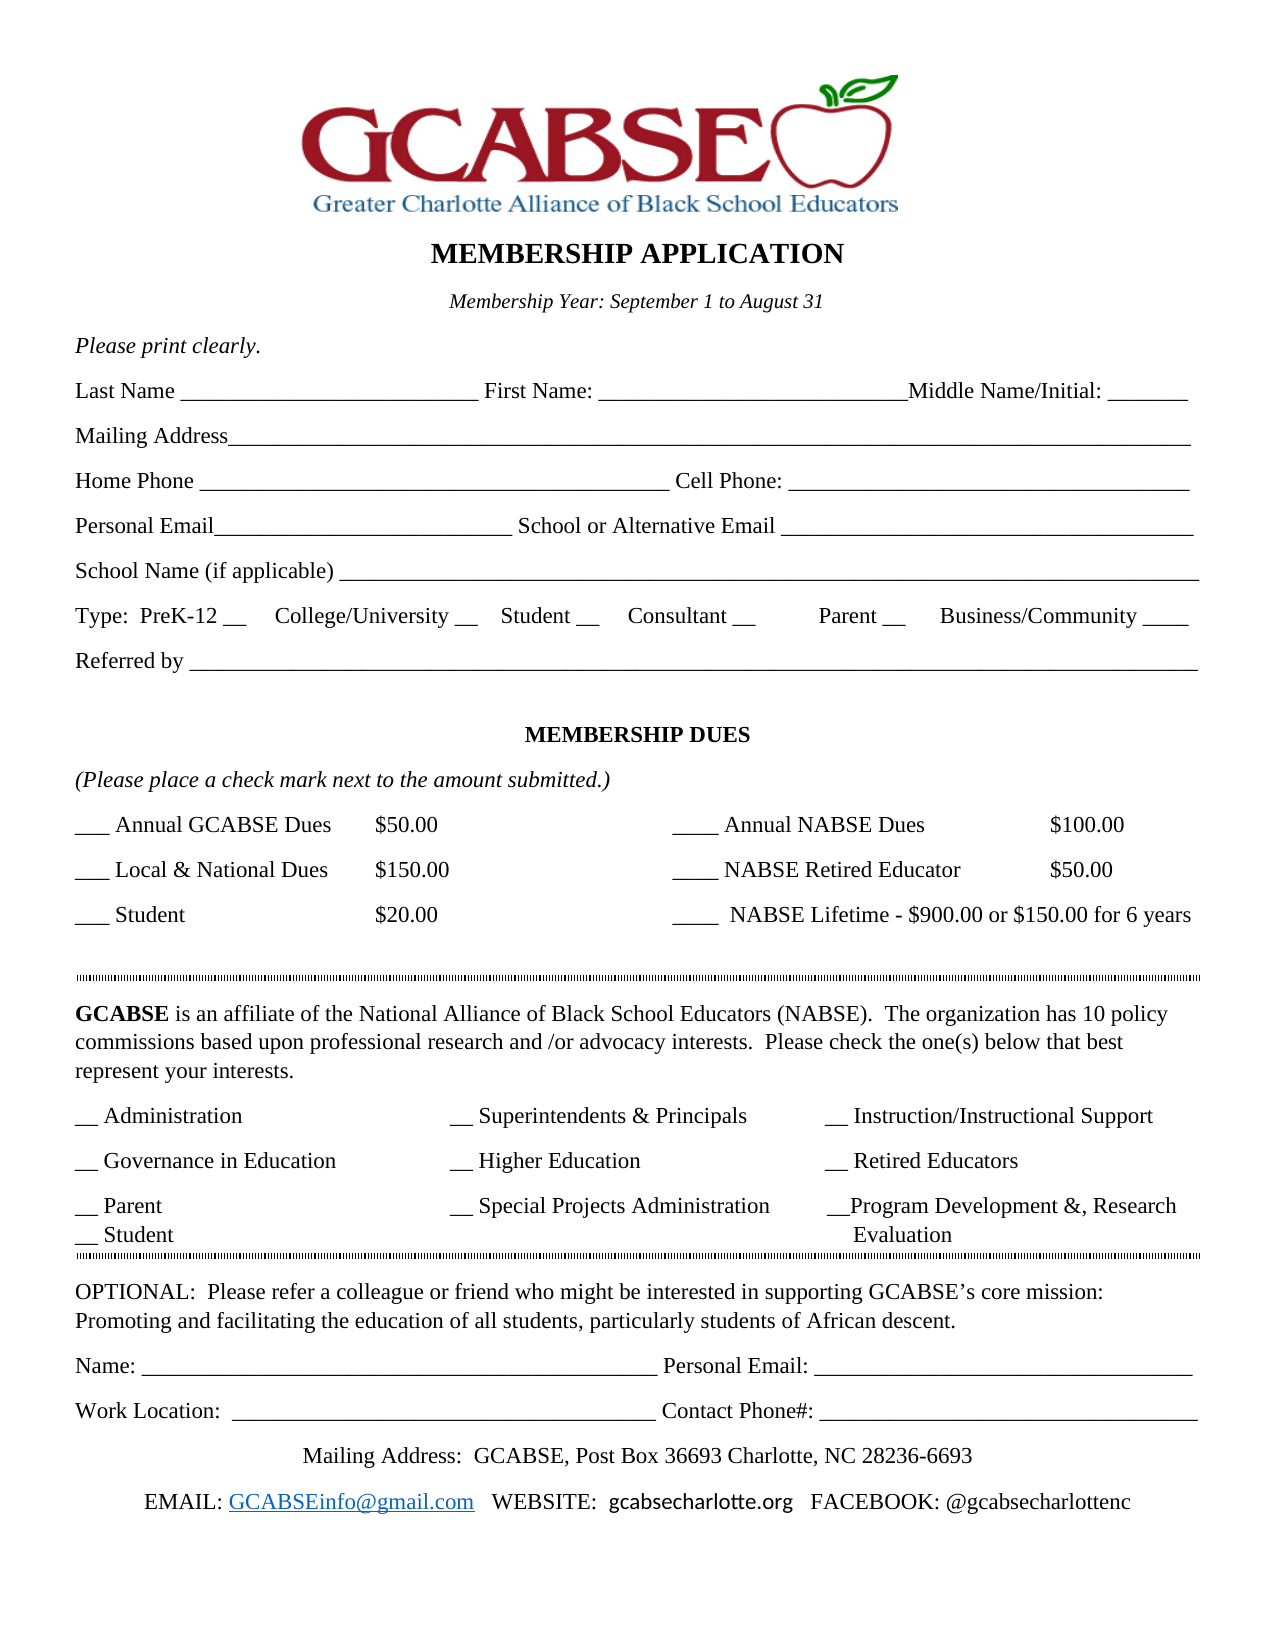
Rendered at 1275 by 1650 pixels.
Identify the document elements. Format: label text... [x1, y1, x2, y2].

text Referred by ________________________________________________________________________________________ [75, 647, 1200, 702]
text Name: _____________________________________________ Personal Email: _________________________________ [75, 1352, 1200, 1378]
text GCABSE is an affiliate of the National Alliance of Black School Educators (NABSE). The organization has 10 policy commissions based upon professional research and /or advocacy interests. Please check the one(s) below that best represent your interests. [75, 1000, 1200, 1083]
text Mailing Address: GCABSE, Post Box 36693 Charlotte, NC 28236-6693 [75, 1442, 1200, 1468]
text Personal Email__________________________ School or Alternative Email ____________________________________ [75, 512, 1200, 538]
picture [300, 75, 898, 218]
text (Please place a check mark next to the amount submitted.) [75, 766, 1200, 792]
text OPTIONAL: Please refer a colleague or friend who might be interested in supporting GCABSE’s core mission: Promoting and facilitating the education of all students, particularly students of African descent. [75, 1278, 1200, 1333]
text ___ Local & National Dues $150.00 ____ NABSE Retired Educator $50.00 [75, 856, 1200, 883]
text Last Name __________________________ First Name: ___________________________Middle Name/Initial: _______ [75, 377, 1200, 403]
text Type: PreK-12 __ College/University __ Student __ Consultant __ Parent __ Business/Community ____ [75, 602, 1200, 629]
text EMAIL: GCABSEinfo@gmail.com WEBSITE: gcabsecharlotte.org FACEBOOK: @gcabsecharlottenc [75, 1487, 1200, 1515]
text Please print clearly. [75, 332, 1200, 358]
text MEMBERSHIP APPLICATION [75, 236, 1200, 270]
text Membership Year: September 1 to August 31 [75, 289, 1200, 313]
text Work Location: _____________________________________ Contact Phone#: _________________________________ [75, 1397, 1200, 1423]
text ___ Student $20.00 ____ NABSE Lifetime - $900.00 or $150.00 for 6 years [75, 901, 1200, 928]
text __ Governance in Education __ Higher Education __ Retired Educators [75, 1147, 1200, 1173]
text ___ Annual GCABSE Dues $50.00 ____ Annual NABSE Dues $100.00 [75, 811, 1200, 838]
text MEMBERSHIP DUES [75, 721, 1200, 747]
text Home Phone _________________________________________ Cell Phone: ___________________________________ [75, 467, 1200, 493]
text __ Parent __ Special Projects Administration __Program Development &, Research __ Student Evaluation [75, 1192, 1200, 1259]
text __ Administration __ Superintendents & Principals __ Instruction/Instructional Support [75, 1102, 1200, 1128]
text Mailing Address____________________________________________________________________________________ [75, 422, 1200, 448]
text School Name (if applicable) ___________________________________________________________________________ [75, 557, 1200, 584]
